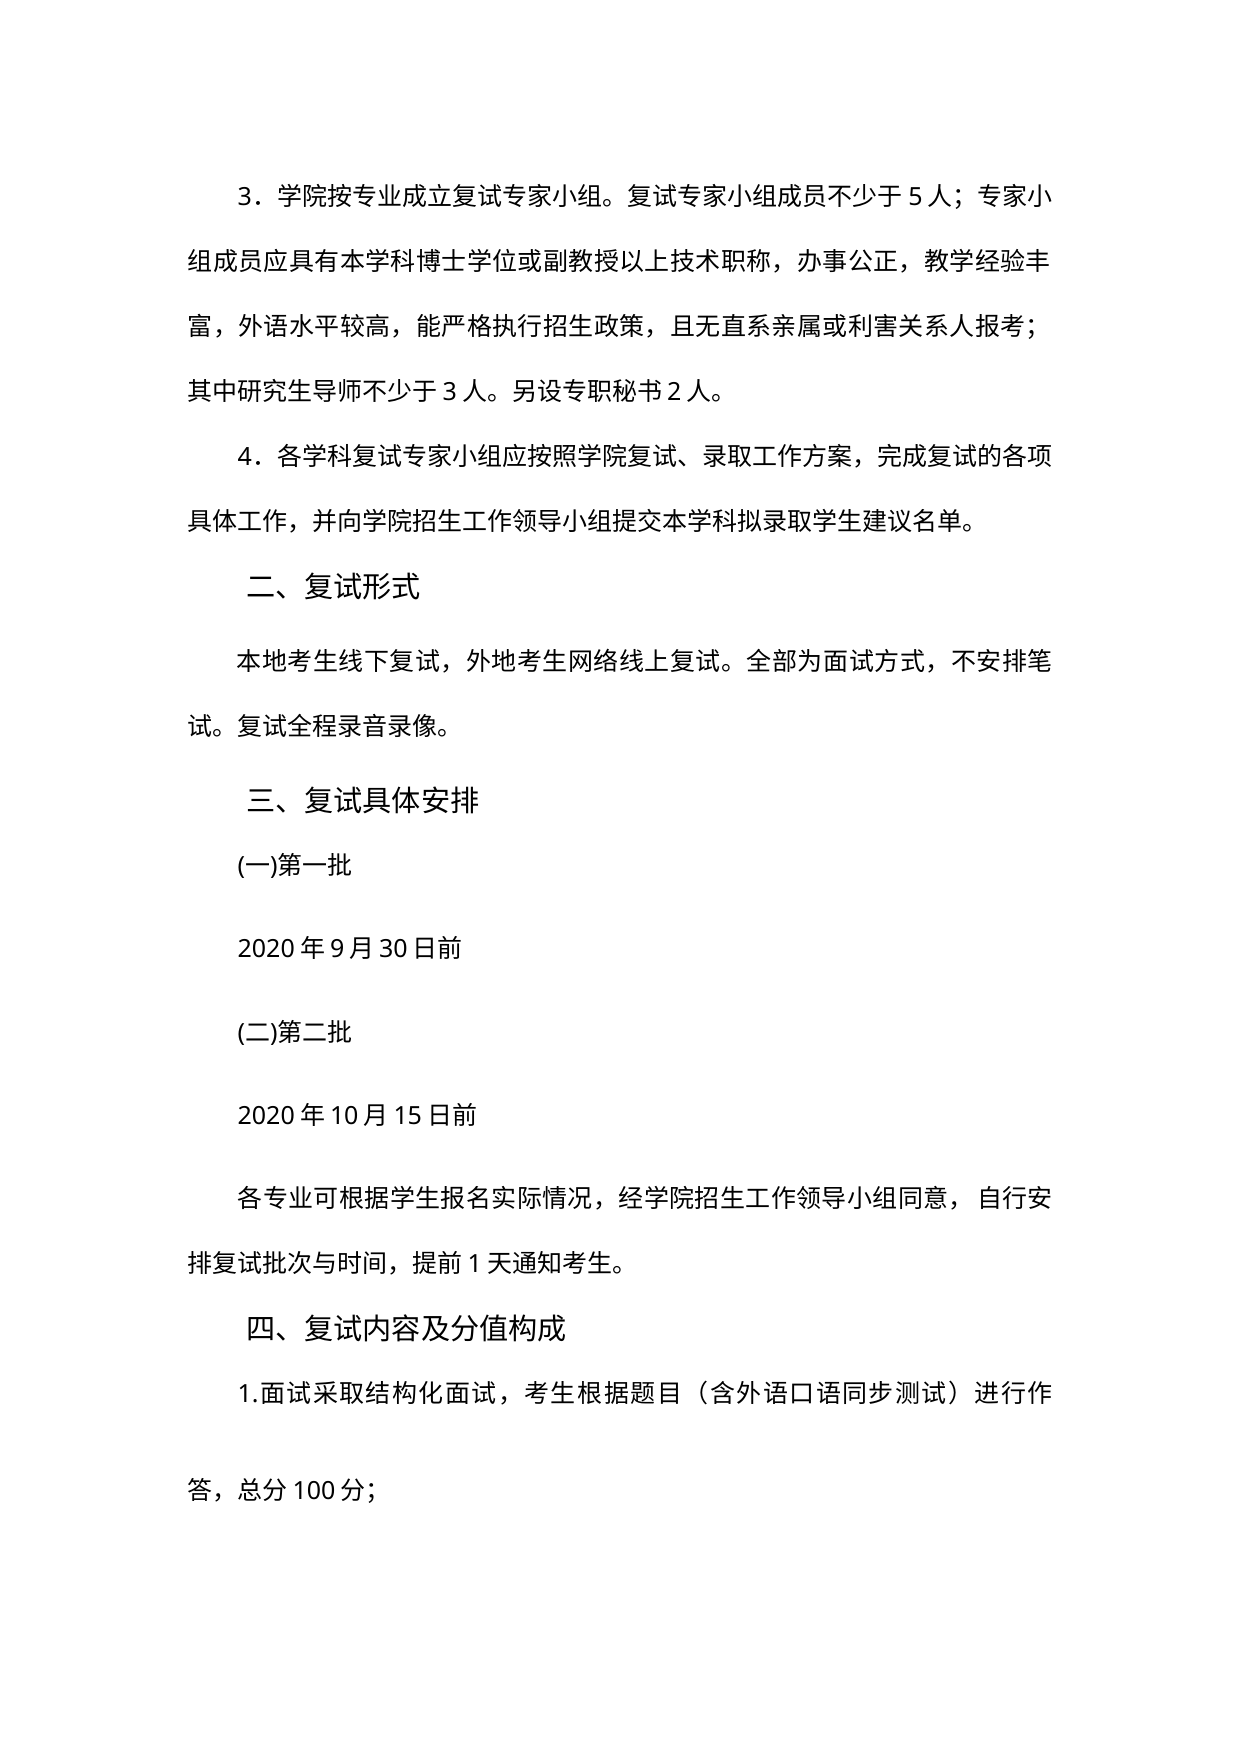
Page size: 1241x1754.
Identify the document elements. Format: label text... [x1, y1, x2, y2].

text 三、复试具体安排 [187, 766, 1053, 831]
text 四、复试内容及分值构成 [187, 1294, 1053, 1359]
text (一)第一批 [187, 831, 1053, 896]
text 2020年10月15日前 [187, 1081, 1053, 1146]
text 4．各学科复试专家小组应按照学院复试、录取工作方案，完成复试的各项具体工作，并向学院招生工作领导小组提交本学科拟录取学生建议名单。 [187, 422, 1053, 552]
text 1.面试采取结构化面试，考生根据题目（含外语口语同步测试）进行作答，总分100分； [187, 1359, 1053, 1521]
text (二)第二批 [187, 998, 1053, 1063]
text 各专业可根据学生报名实际情况，经学院招生工作领导小组同意，自行安排复试批次与时间，提前1天通知考生。 [187, 1164, 1053, 1294]
text 二、复试形式 [187, 552, 1053, 617]
text 3．学院按专业成立复试专家小组。复试专家小组成员不少于5人；专家小组成员应具有本学科博士学位或副教授以上技术职称，办事公正，教学经验丰富，外语水平较高，能严格执行招生政策，且无直系亲属或利害关系人报考；其中研究生导师不少于3人。另设专职秘书2人。 [187, 162, 1053, 422]
text 2020年9月30日前 [187, 914, 1053, 979]
text 本地考生线下复试，外地考生网络线上复试。全部为面试方式，不安排笔试。复试全程录音录像。 [187, 627, 1053, 757]
